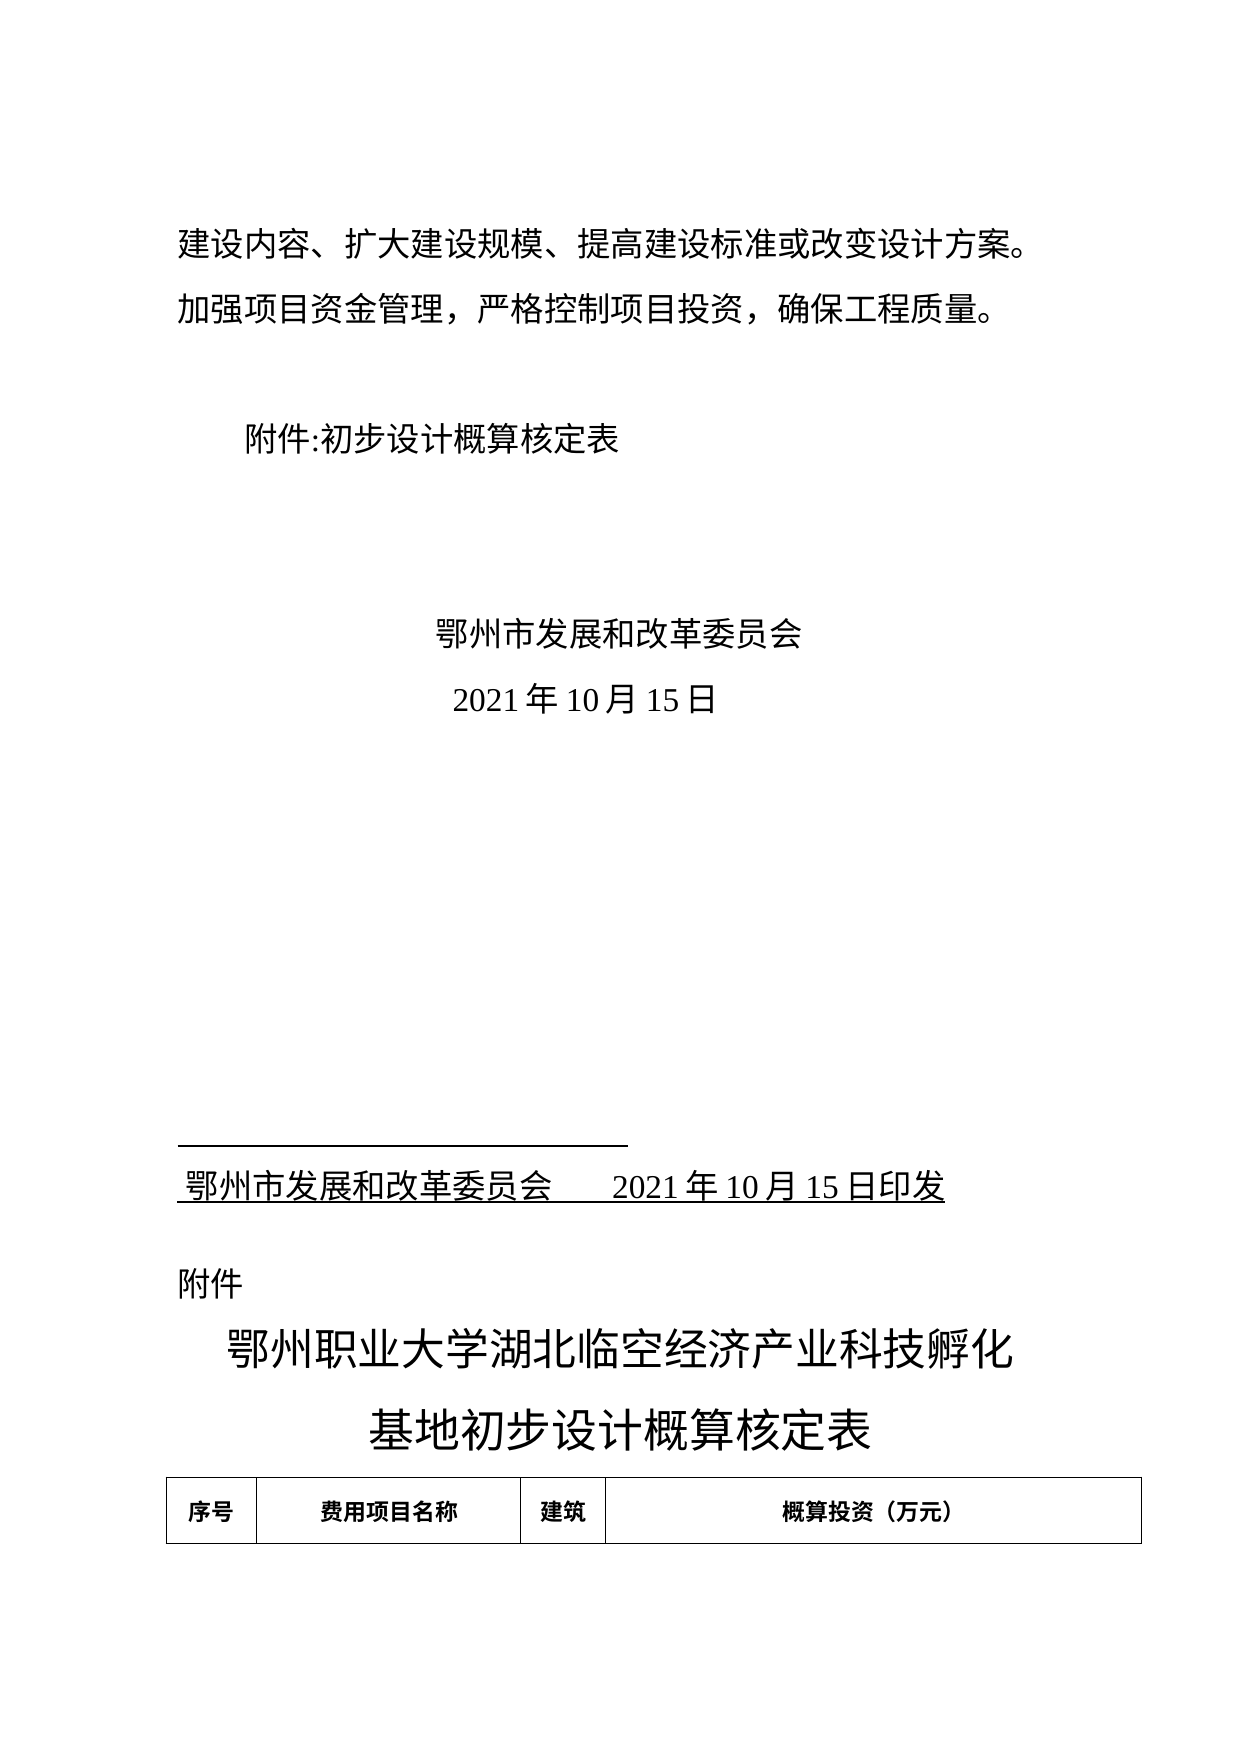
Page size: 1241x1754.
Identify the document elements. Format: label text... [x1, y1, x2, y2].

table_header 概算投资（万元） [606, 1478, 1141, 1543]
table_header 建筑面积 （㎡） [521, 1478, 605, 1543]
table_header 序号 [167, 1478, 256, 1543]
text 鄂州市发展和改革委员会 [177, 599, 1063, 664]
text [177, 209, 1063, 339]
text 2021年10月15日 [177, 664, 1063, 729]
text 鄂州市发展和改革委员会 2021年10月15日印发 [177, 1152, 1063, 1217]
text 附件 [177, 1249, 1063, 1314]
text 鄂州职业大学湖北临空经济产业科技孵化 [177, 1314, 1063, 1379]
table_header 费用项目名称 [257, 1478, 520, 1543]
text 基地初步设计概算核定表 [177, 1379, 1063, 1477]
text 附件:初步设计概算核定表 [177, 404, 1063, 469]
